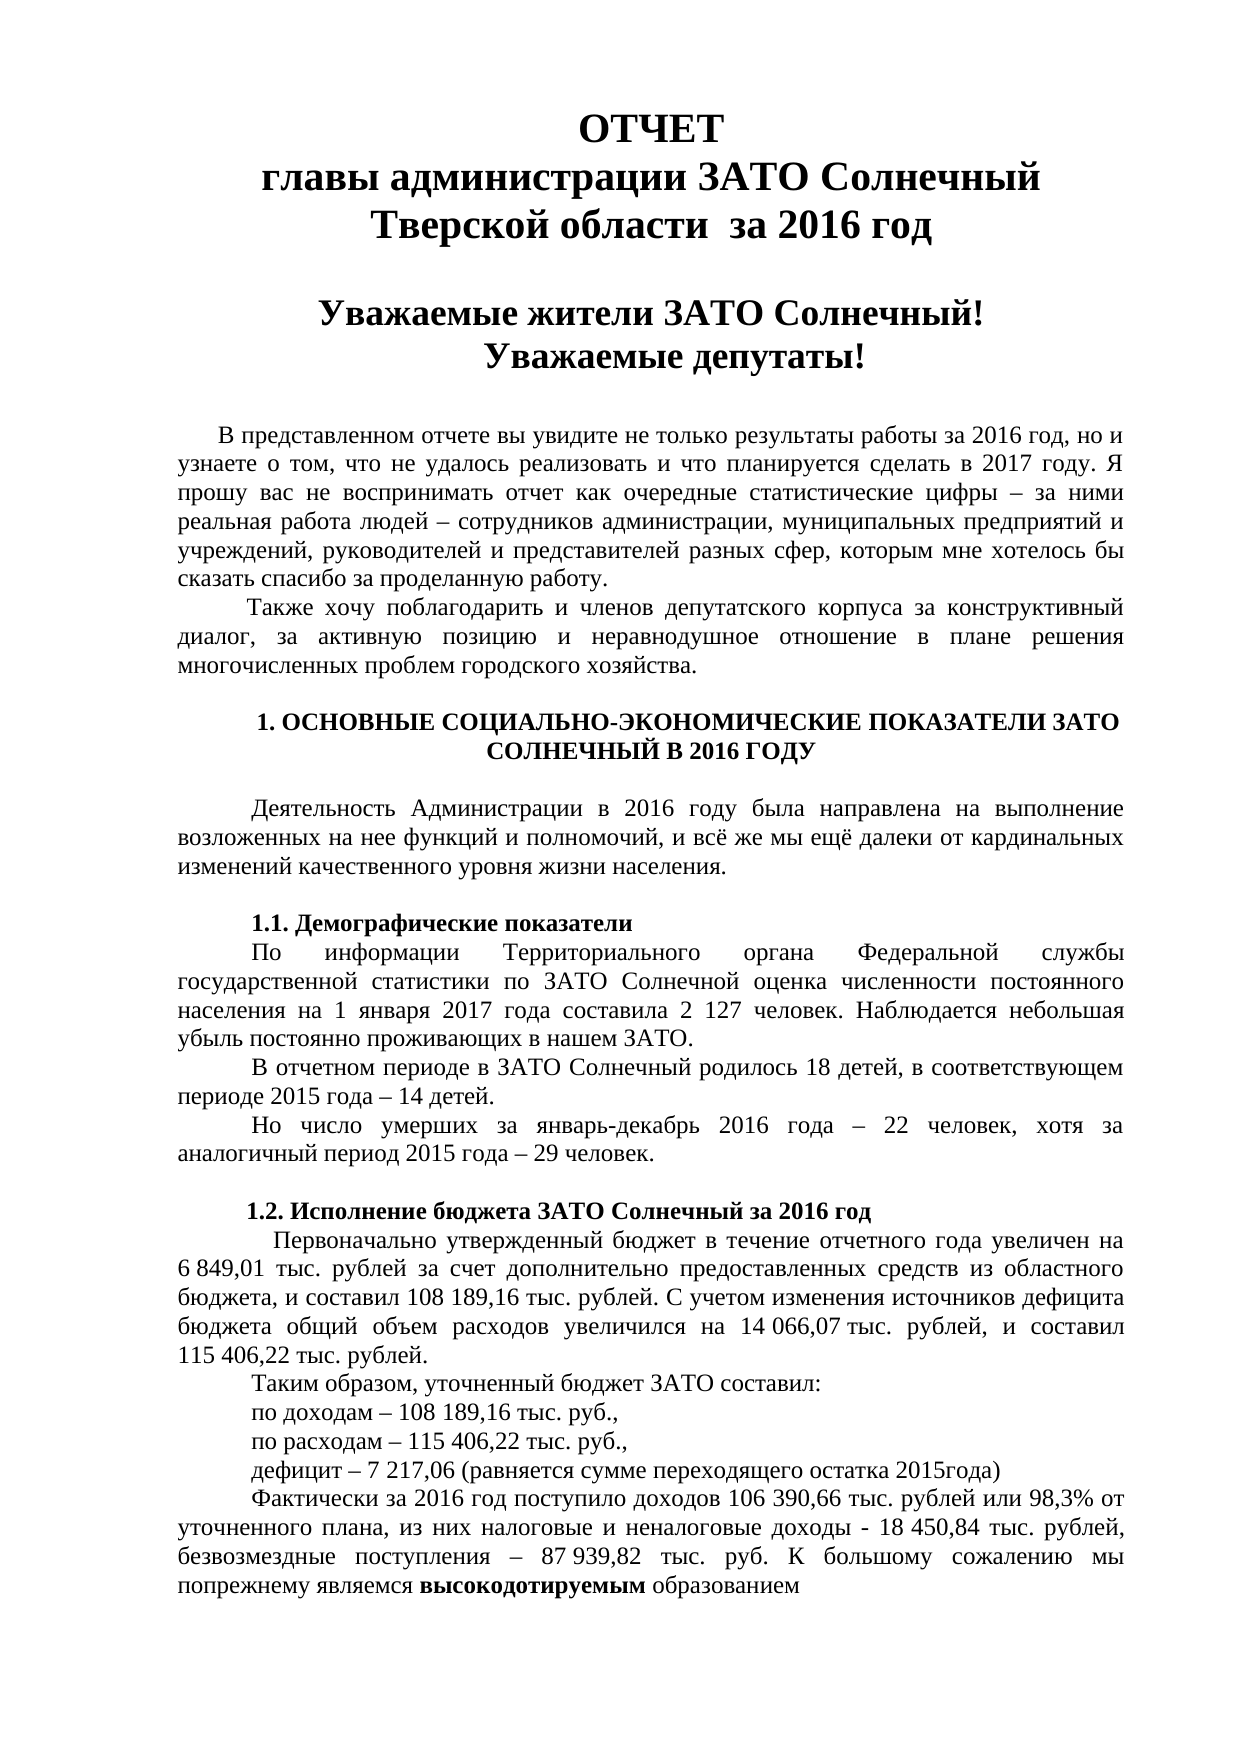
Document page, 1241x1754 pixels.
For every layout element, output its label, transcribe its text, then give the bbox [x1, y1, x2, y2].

text 1.2. Исполнение бюджета ЗАТО Солнечный за 2016 год [177, 1196, 1125, 1225]
text 1. ОСНОВНЫЕ СОЦИАЛЬНО-ЭКОНОМИЧЕСКИЕ ПОКАЗАТЕЛИ ЗАТО СОЛНЕЧНЫЙ В 2016 ГОДУ [177, 707, 1125, 765]
text Также хочу поблагодарить и членов депутатского корпуса за конструктивный диалог, за активную позицию и неравнодушное отношение в плане решения многочисленных проблем городского хозяйства. [177, 592, 1125, 678]
text Фактически за 2016 год поступило доходов 106 390,66 тыс. рублей или 98,3% от уточненного плана, из них налоговые и неналоговые доходы - 18 450,84 тыс. рублей, безвозмездные поступления – 87 939,82 тыс. руб. К большому сожалению мы попрежнему являемся высокодотируемым образованием [177, 1483, 1125, 1598]
text по расходам – 115 406,22 тыс. руб., [177, 1426, 1125, 1455]
text Но число умерших за январь-декабрь 2016 года – 22 человек, хотя за аналогичный период 2015 года – 29 человек. [177, 1110, 1125, 1167]
text дефицит – 7 217,06 (равняется сумме переходящего остатка 2015года) [177, 1455, 1125, 1483]
text по доходам – 108 189,16 тыс. руб., [177, 1397, 1125, 1426]
text 1.1. Демографические показатели [177, 908, 1125, 937]
text Уважаемые депутаты! [177, 333, 1125, 377]
text Таким образом, уточненный бюджет ЗАТО составил: [177, 1368, 1125, 1397]
text В представленном отчете вы увидите не только результаты работы за 2016 год, но и узнаете о том, что не удалось реализовать и что планируется сделать в 2017 году. Я прошу вас не воспринимать отчет как очередные статистические цифры – за ними реальная работа людей – сотрудников администрации, муниципальных предприятий и учреждений, руководителей и представителей разных сфер, которым мне хотелось бы сказать спасибо за проделанную работу. [177, 420, 1125, 592]
text Уважаемые жители ЗАТО Солнечный! [177, 290, 1125, 333]
text Первоначально утвержденный бюджет в течение отчетного года увеличен на 6 849,01 тыс. рублей за счет дополнительно предоставленных средств из областного бюджета, и составил 108 189,16 тыс. рублей. С учетом изменения источников дефицита бюджета общий объем расходов увеличился на 14 066,07 тыс. рублей, и составил 115 406,22 тыс. рублей. [177, 1225, 1125, 1368]
text главы администрации ЗАТО Солнечный Тверской области за 2016 год [177, 151, 1125, 247]
text Деятельность Администрации в 2016 году была направлена на выполнение возложенных на нее функций и полномочий, и всё же мы ещё далеки от кардинальных изменений качественного уровня жизни населения. [177, 793, 1125, 880]
text ОТЧЕТ [177, 103, 1125, 151]
text В отчетном периоде в ЗАТО Солнечный родилось 18 детей, в соответствующем периоде 2015 года – 14 детей. [177, 1052, 1125, 1110]
text По информации Территориального органа Федеральной службы государственной статистики по ЗАТО Солнечной оценка численности постоянного населения на 1 января 2017 года составила 2 127 человек. Наблюдается небольшая убыль постоянно проживающих в нашем ЗАТО. [177, 937, 1125, 1052]
